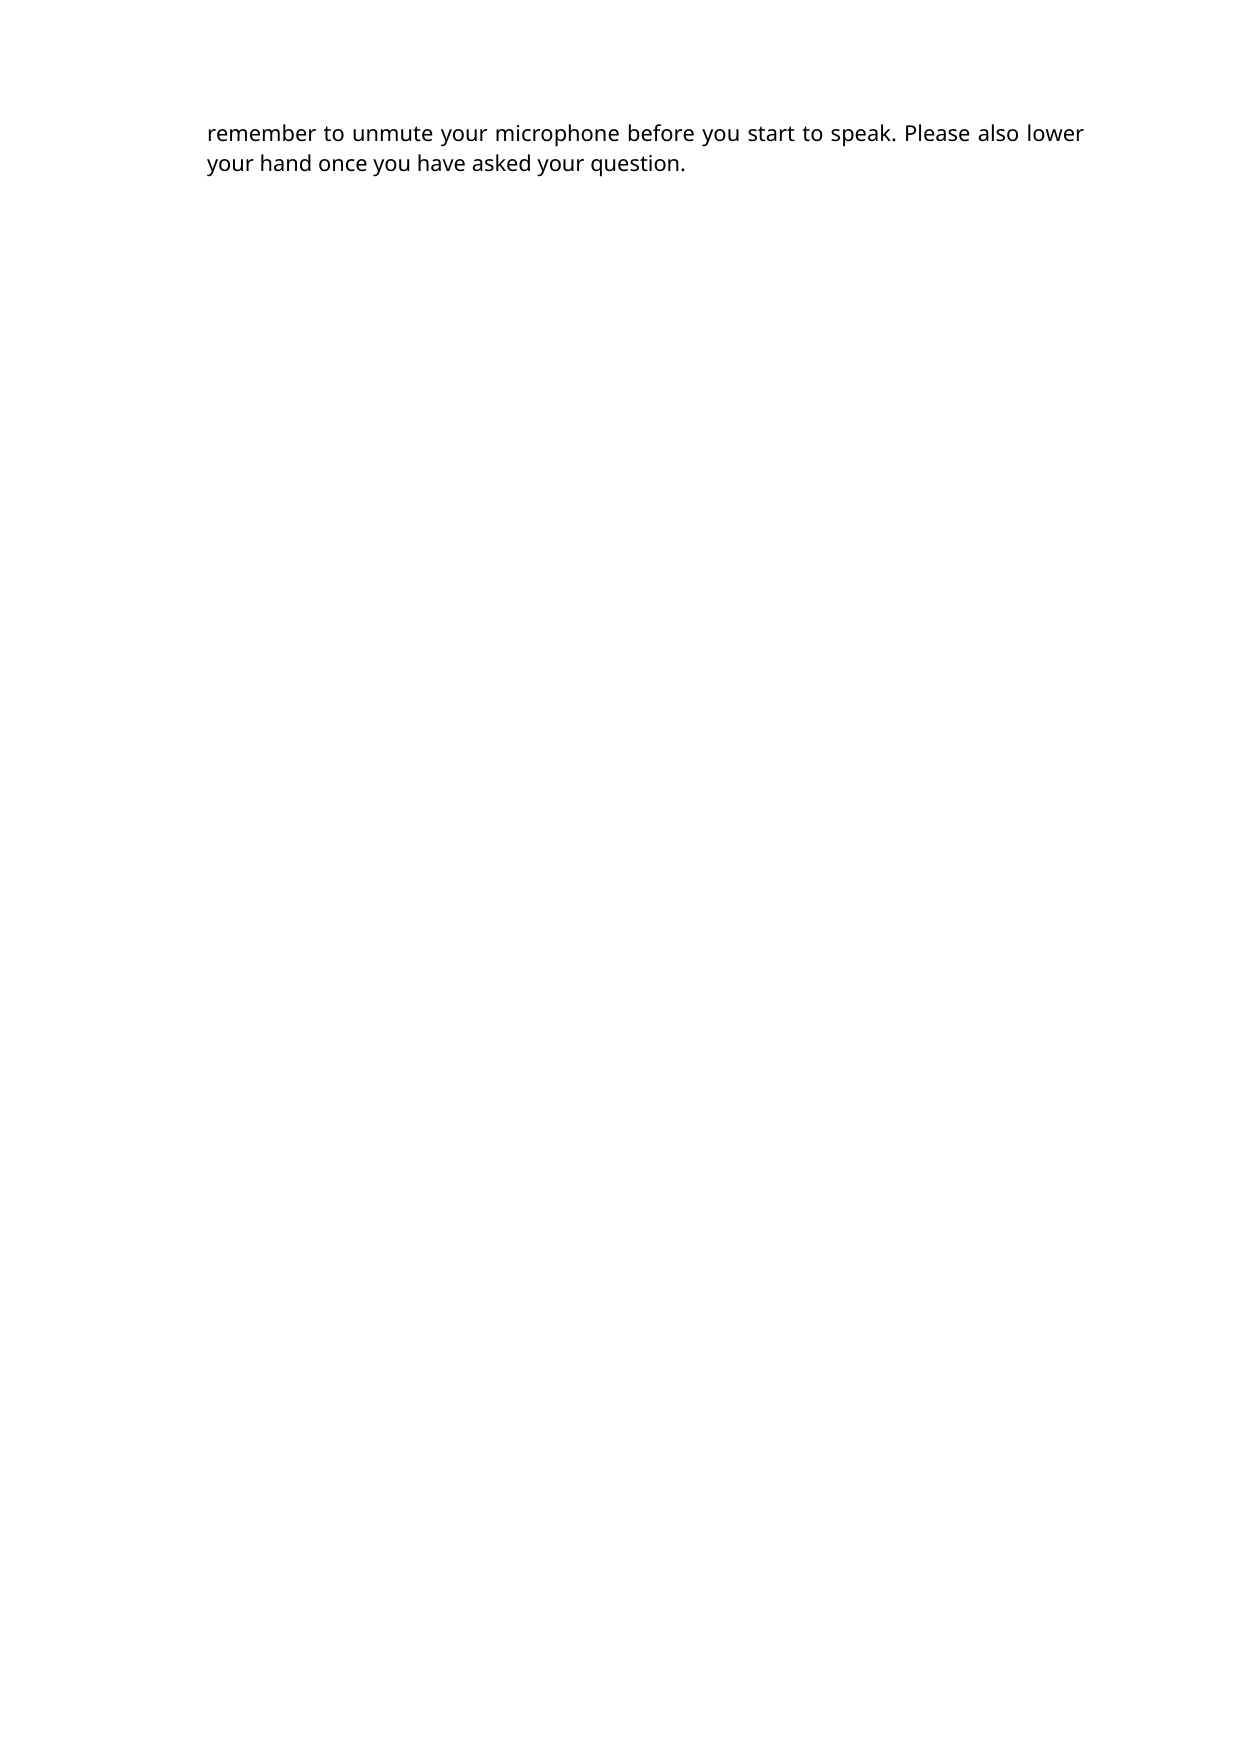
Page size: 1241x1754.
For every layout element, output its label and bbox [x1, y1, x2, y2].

list [162, 118, 1085, 178]
